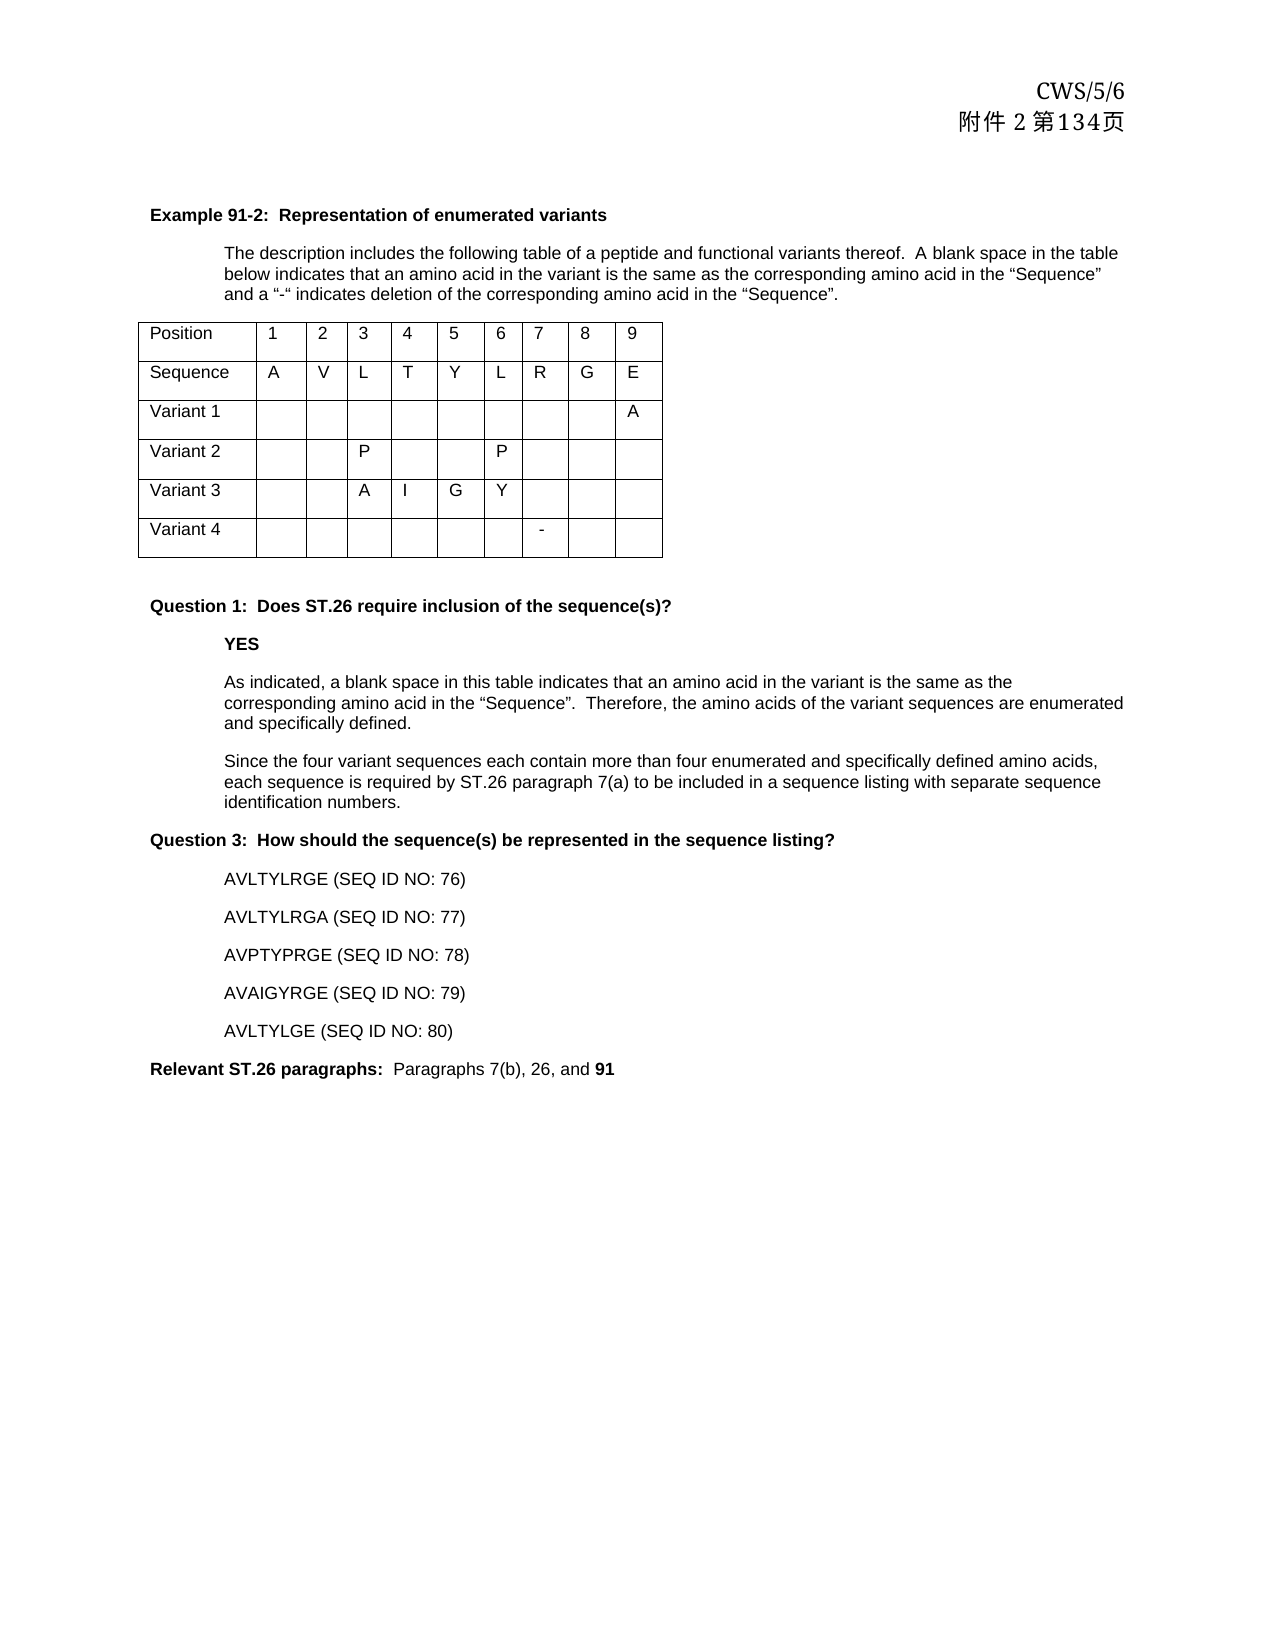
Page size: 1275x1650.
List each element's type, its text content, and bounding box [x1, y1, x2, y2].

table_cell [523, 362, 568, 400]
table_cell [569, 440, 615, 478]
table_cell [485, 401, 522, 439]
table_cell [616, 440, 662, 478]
text AVPTYPRGE (SEQ ID NO: 78) [224, 944, 1125, 965]
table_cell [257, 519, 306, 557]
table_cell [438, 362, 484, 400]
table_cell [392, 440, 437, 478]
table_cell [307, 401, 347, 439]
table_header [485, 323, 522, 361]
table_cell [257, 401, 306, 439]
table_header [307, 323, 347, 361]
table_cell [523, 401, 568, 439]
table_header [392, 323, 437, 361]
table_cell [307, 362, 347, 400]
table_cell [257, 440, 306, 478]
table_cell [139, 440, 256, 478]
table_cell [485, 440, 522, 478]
text YES [224, 634, 1125, 654]
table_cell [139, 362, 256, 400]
text Since the four variant sequences each contain more than four enumerated and specifically defined amino acids, each sequence is required by ST.26 paragraph 7(a) to be included in a sequence listing with separate sequence identification numbers. [224, 751, 1125, 812]
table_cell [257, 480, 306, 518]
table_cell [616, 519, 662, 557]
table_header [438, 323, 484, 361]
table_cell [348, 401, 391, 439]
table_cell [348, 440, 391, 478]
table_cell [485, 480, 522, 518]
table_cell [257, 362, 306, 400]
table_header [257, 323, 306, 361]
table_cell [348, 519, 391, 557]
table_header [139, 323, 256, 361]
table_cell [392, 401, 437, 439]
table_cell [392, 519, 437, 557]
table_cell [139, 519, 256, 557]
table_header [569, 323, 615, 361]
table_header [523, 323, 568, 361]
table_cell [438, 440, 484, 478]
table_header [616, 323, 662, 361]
text Question 1: Does ST.26 require inclusion of the sequence(s)? [150, 596, 1125, 616]
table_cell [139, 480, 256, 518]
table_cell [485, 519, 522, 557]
text As indicated, a blank space in this table indicates that an amino acid in the variant is the same as the corresponding amino acid in the “Sequence”. Therefore, the amino acids of the variant sequences are enumerated and specifically defined. [224, 672, 1125, 733]
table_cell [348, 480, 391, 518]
text AVLTYLRGE (SEQ ID NO: 76) [224, 868, 1125, 889]
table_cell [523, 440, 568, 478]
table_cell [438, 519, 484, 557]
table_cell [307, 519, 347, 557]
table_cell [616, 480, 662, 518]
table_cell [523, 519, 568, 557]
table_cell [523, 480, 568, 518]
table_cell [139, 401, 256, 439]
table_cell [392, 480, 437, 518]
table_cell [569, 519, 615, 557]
text The description includes the following table of a peptide and functional variants thereof. A blank space in the table below indicates that an amino acid in the variant is the same as the corresponding amino acid in the “Sequence” and a “-“ indicates deletion of the corresponding amino acid in the “Sequence”. [224, 243, 1125, 304]
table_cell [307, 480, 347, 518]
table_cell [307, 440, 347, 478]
text AVLTYLRGA (SEQ ID NO: 77) [224, 906, 1125, 927]
text AVAIGYRGE (SEQ ID NO: 79) [224, 983, 1125, 1003]
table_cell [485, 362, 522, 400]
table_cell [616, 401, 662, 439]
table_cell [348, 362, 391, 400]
text Relevant ST.26 paragraphs: Paragraphs 7(b), 26, and 91 [150, 1059, 1125, 1079]
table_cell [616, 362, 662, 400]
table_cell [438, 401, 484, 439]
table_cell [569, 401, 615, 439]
text Example 91-2: Representation of enumerated variants [150, 205, 1125, 225]
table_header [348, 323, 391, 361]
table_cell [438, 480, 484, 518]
text AVLTYLGE (SEQ ID NO: 80) [224, 1021, 1125, 1041]
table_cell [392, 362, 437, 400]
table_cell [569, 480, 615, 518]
text Question 3: How should the sequence(s) be represented in the sequence listing? [150, 830, 1125, 851]
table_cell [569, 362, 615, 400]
